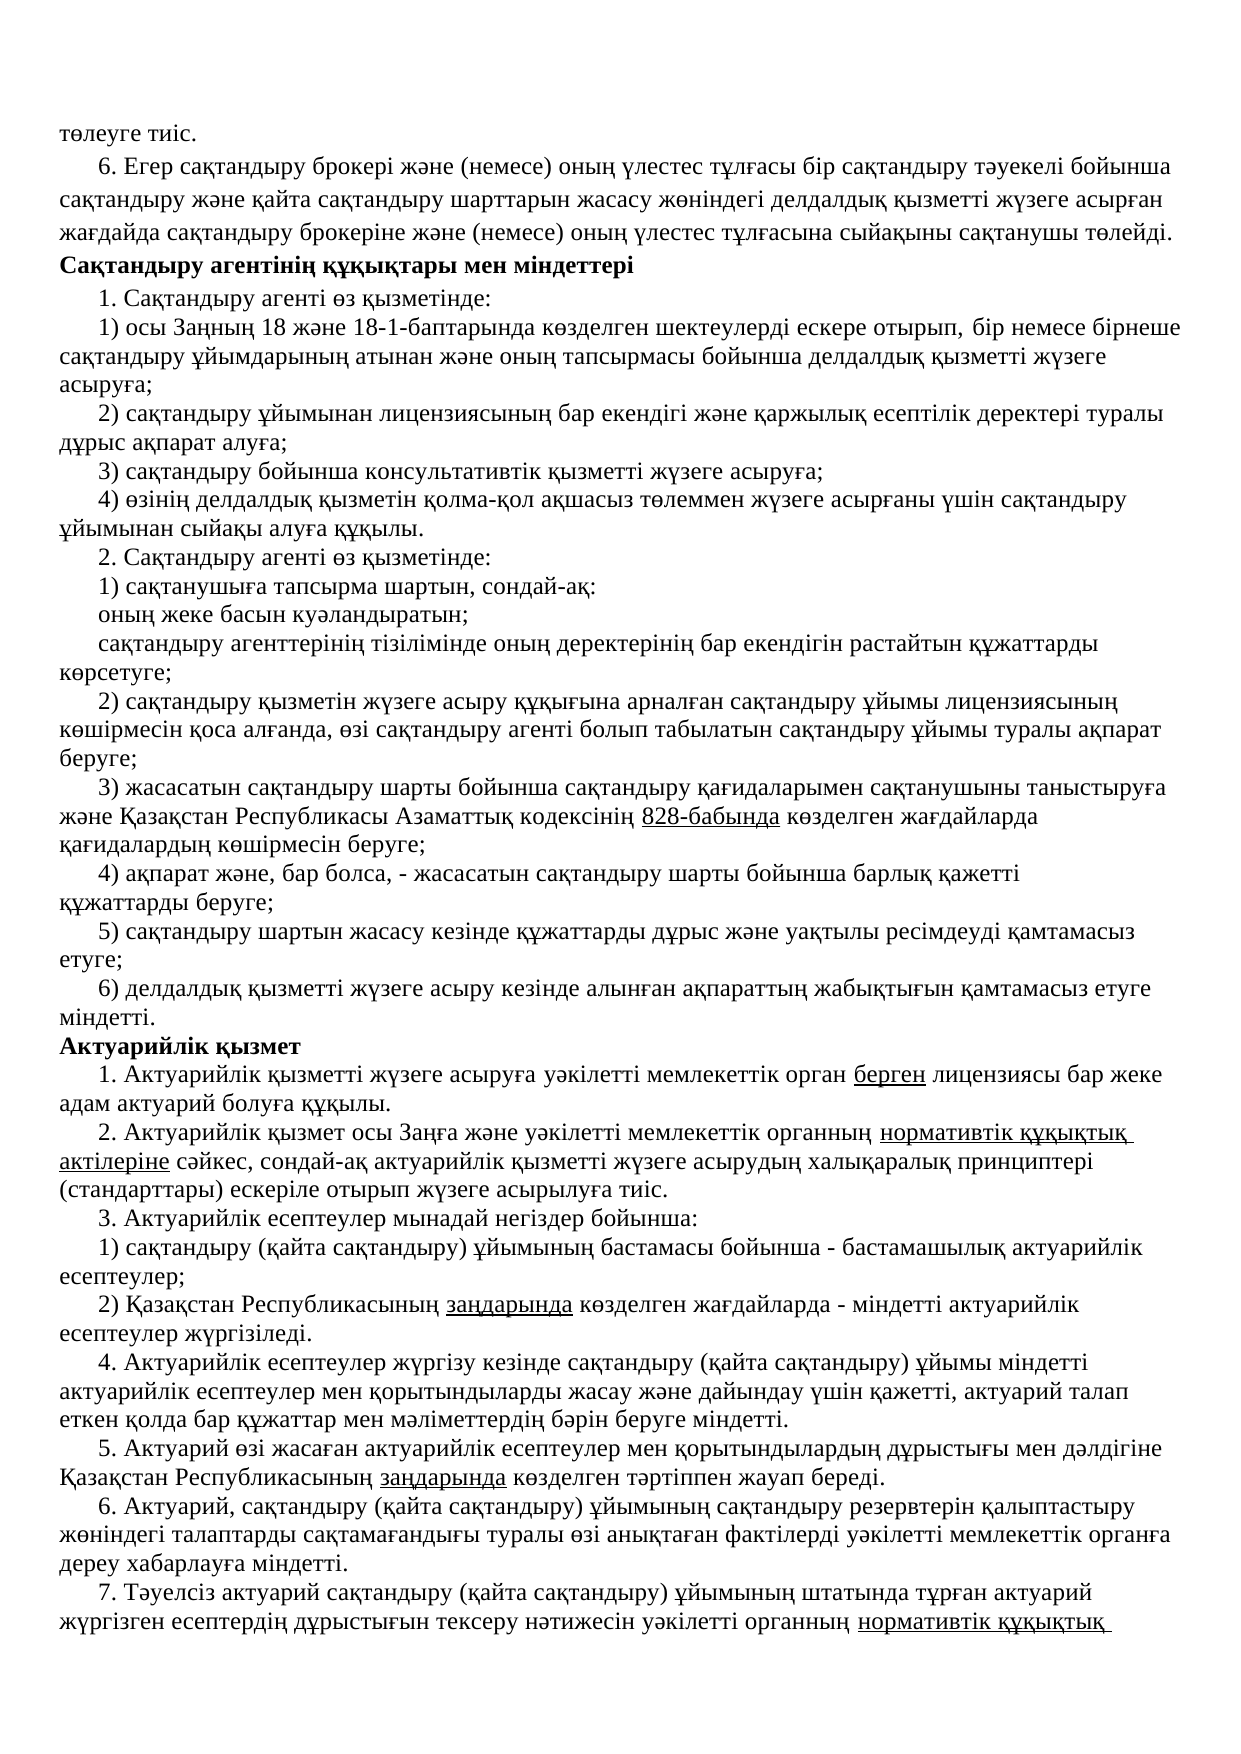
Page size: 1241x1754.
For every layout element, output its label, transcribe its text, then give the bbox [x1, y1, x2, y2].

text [59, 118, 1181, 246]
text 1. Сақтандыру агенті өз қызметінде: 1) осы Заңның 18 және 18-1-баптарында көзделген шектеулерді ескере отырып, бір немесе бірнеше сақтандыру ұйымдарының атынан және оның тапсырмасы бойынша делдалдық қызметті жүзеге асыруға; 2) сақтандыру ұйымынан лицензиясының бар екендігі және қаржылық есептілік деректері туралы дұрыс ақпарат алуға; 3) сақтандыру бойынша консультативтік қызметті жүзеге асыруға; 4) өзінің делдалдық қызметін қолма-қол ақшасыз төлеммен жүзеге асырғаны үшін сақтандыру ұйымынан сыйақы алуға құқылы. 2. Сақтандыру агенті өз қызметінде: 1) сақтанушыға тапсырма шартын, сондай-ақ: оның жеке басын куәландыратын; сақтандыру агенттерінің тізілімінде оның деректерінің бар екендігін растайтын құжаттарды көрсетуге; 2) сақтандыру қызметін жүзеге асыру құқығына арналған сақтандыру ұйымы лицензиясының көшірмесін қоса алғанда, өзі сақтандыру агенті болып табылатын сақтандыру ұйымы туралы ақпарат беруге; 3) жасасатын сақтандыру шарты бойынша сақтандыру қағидаларымен сақтанушыны таныстыруға және Қазақстан Республикасы Азаматтық кодексінің 828-бабында көзделген жағдайларда қағидалардың көшірмесін беруге; 4) ақпарат және, бар болса, - жасасатын сақтандыру шарты бойынша барлық қажетті құжаттарды беруге; 5) сақтандыру шартын жасасу кезінде құжаттарды дұрыс және уақтылы ресімдеуді қамтамасыз етуге; 6) делдалдық қызметті жүзеге асыру кезінде алынған ақпараттың жабықтығын қамтамасыз етуге міндетті. Актуарийлiк қызмет [59, 283, 1181, 1059]
text Сақтандыру агентінің құқықтары мен міндеттері [59, 250, 1181, 279]
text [59, 1059, 1181, 1634]
